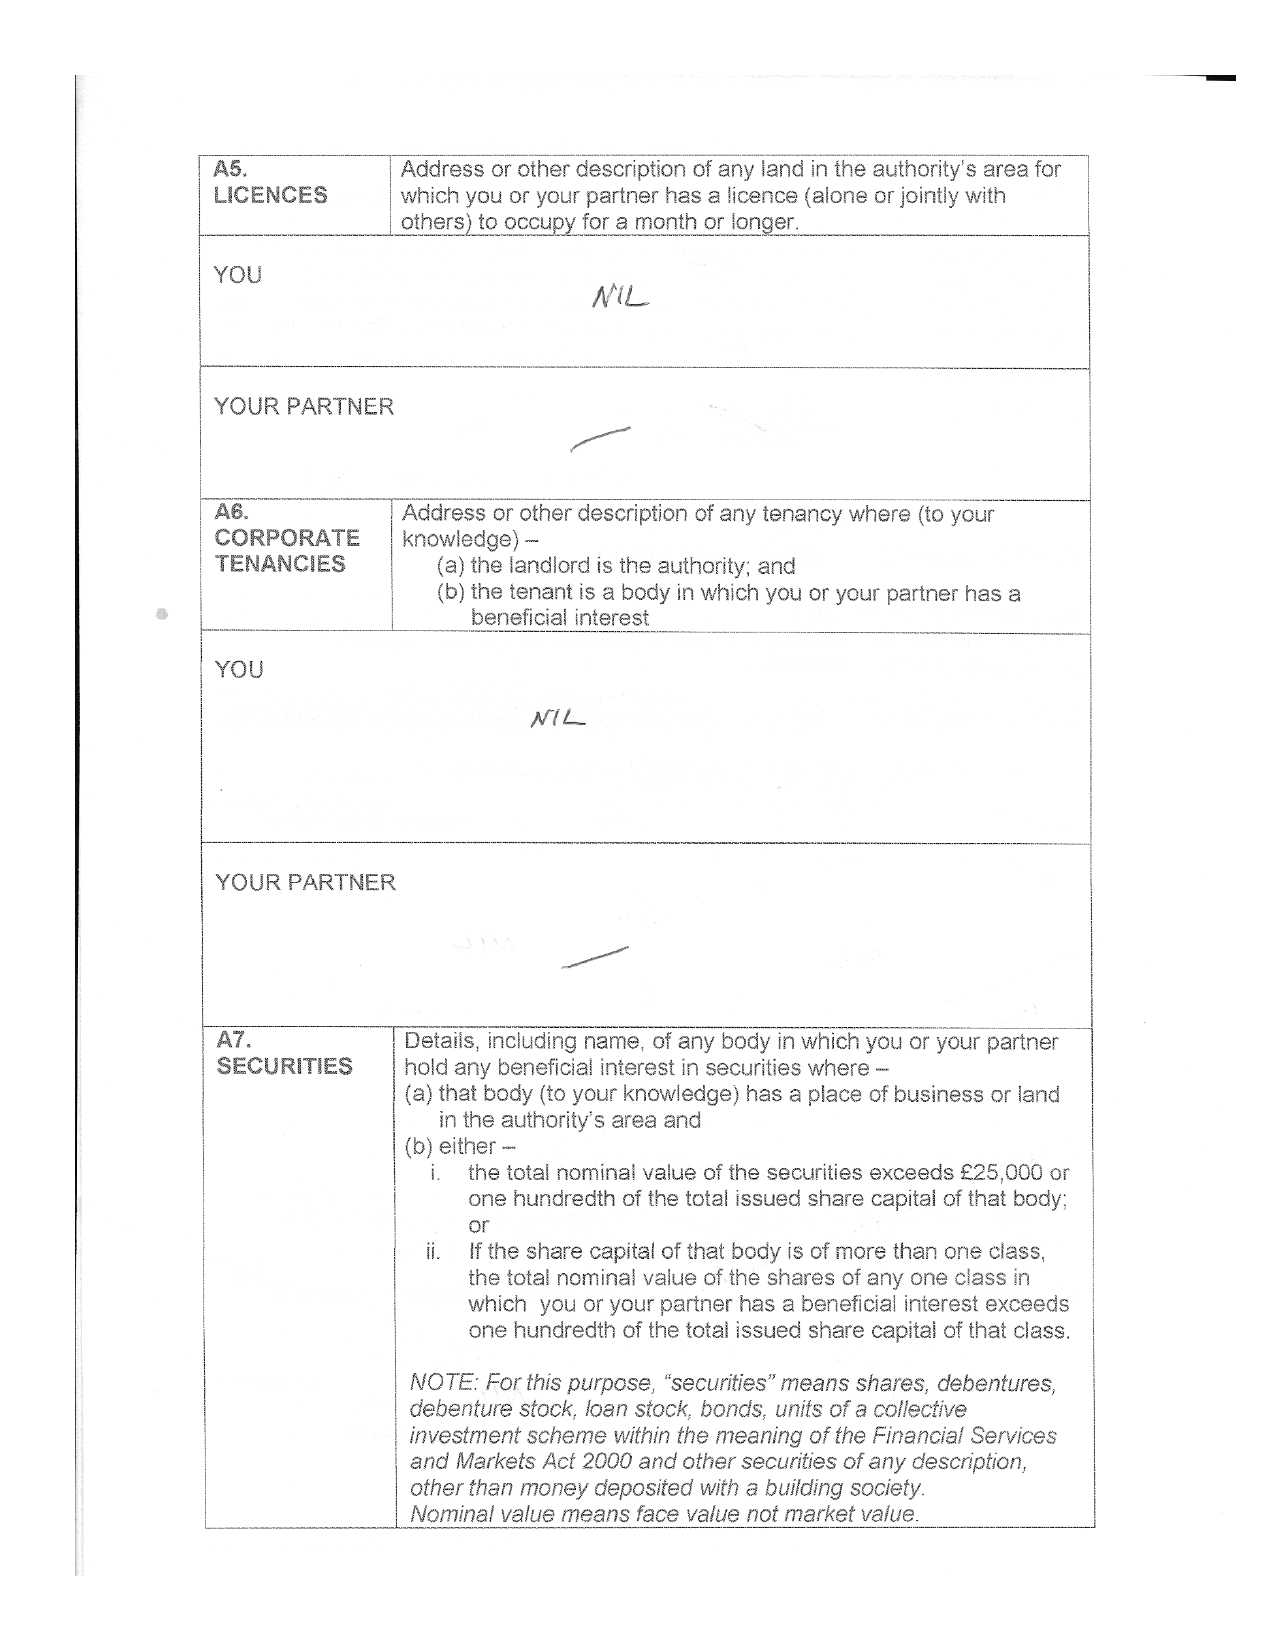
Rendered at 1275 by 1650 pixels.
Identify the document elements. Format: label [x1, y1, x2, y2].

picture [75, 75, 1236, 1576]
